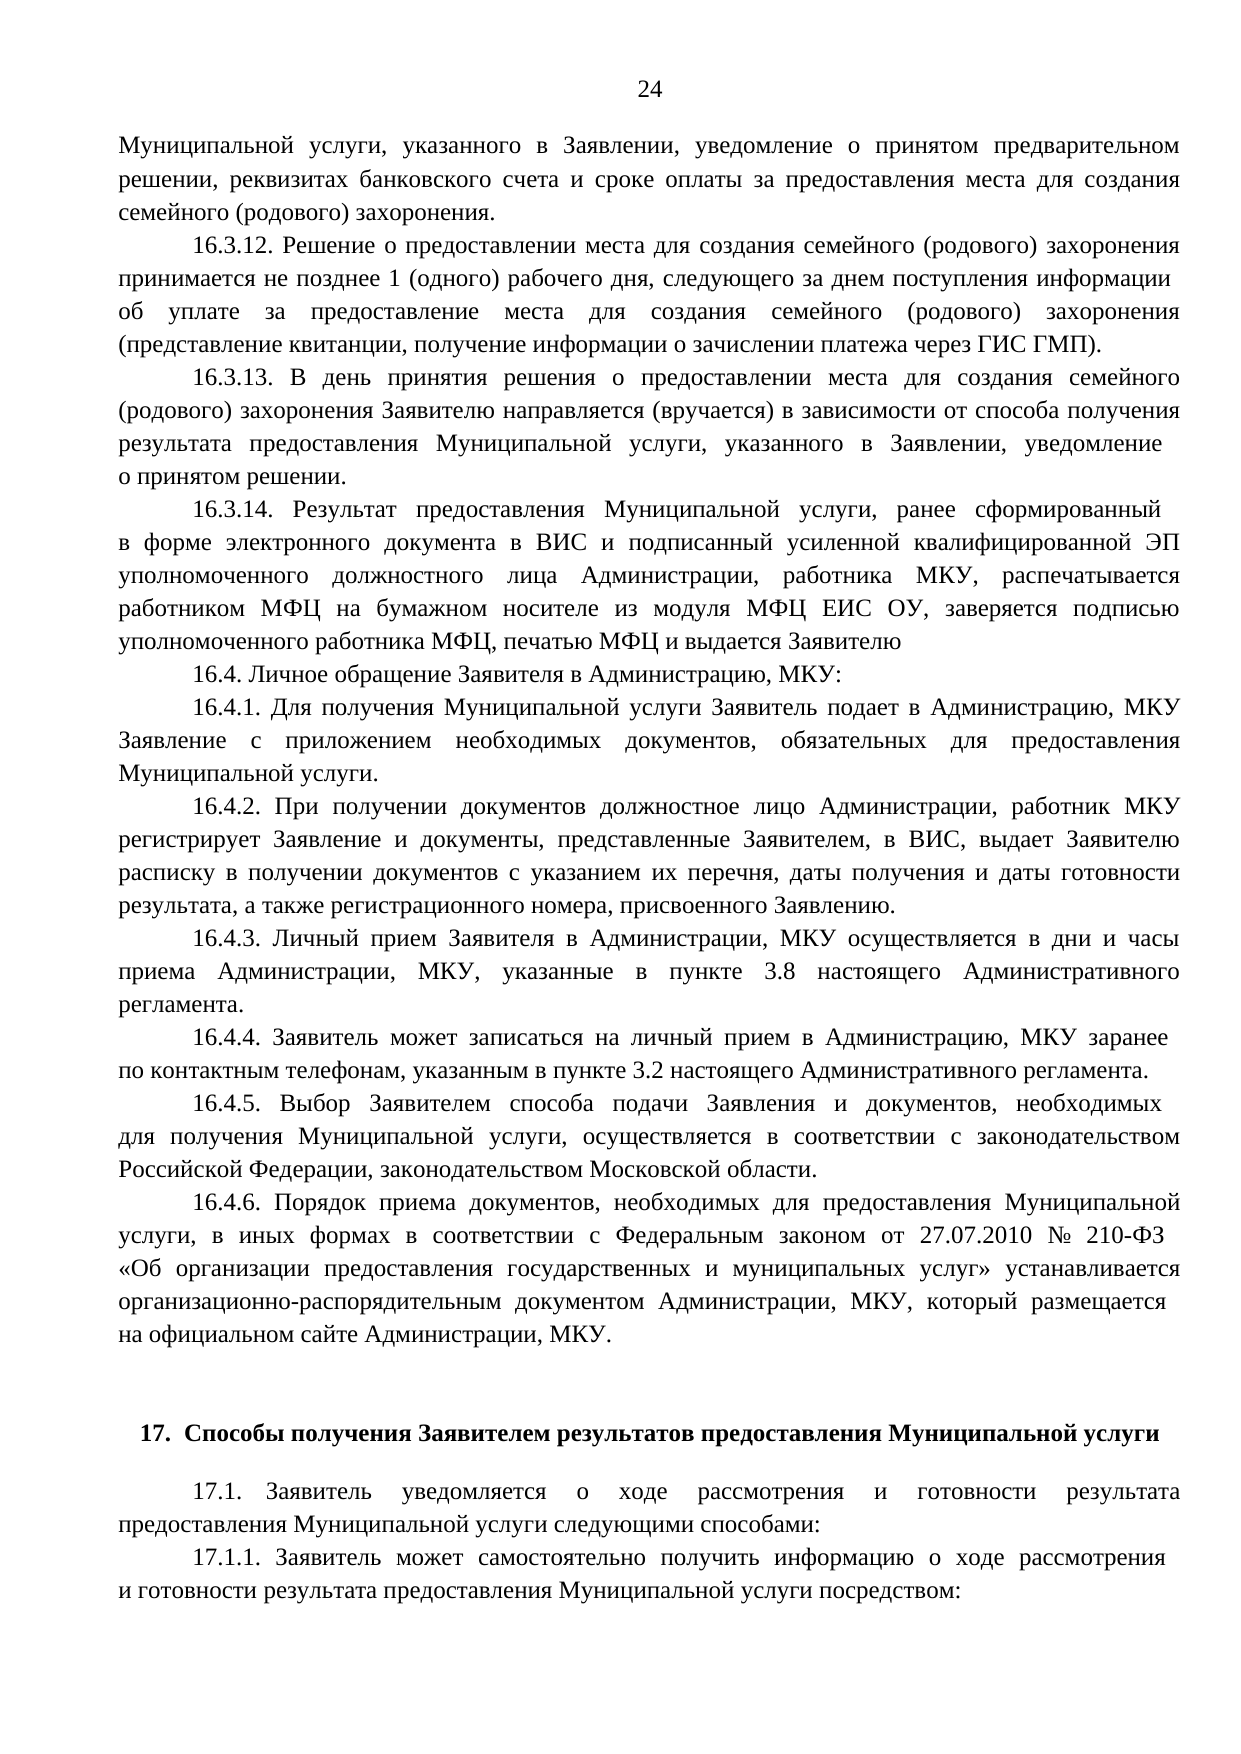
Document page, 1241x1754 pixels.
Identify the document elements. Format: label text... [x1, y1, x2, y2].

text 16.4.2. При получении документов должностное лицо Администрации, работник МКУ регистрирует Заявление и документы, представленные Заявителем, в ВИС, выдает Заявителю расписку в получении документов с указанием их перечня, даты получения и даты готовности результата, а также регистрационного номера, присвоенного Заявлению. [118, 791, 1181, 919]
list 17.1.1. Заявитель может самостоятельно получить информацию о ходе рассмотрения и готовности результата предоставления Муниципальной услуги посредством: [118, 1542, 1181, 1604]
text 16.4. Личное обращение Заявителя в Администрацию, МКУ: [118, 659, 1181, 688]
text 16.4.6. Порядок приема документов, необходимых для предоставления Муниципальной услуги, в иных формах в соответствии с Федеральным законом от 27.07.2010 № 210-ФЗ «Об организации предоставления государственных и муниципальных услуг» устанавливается организационно-распорядительным документом Администрации, МКУ, который размещается на официальном сайте Администрации, МКУ. [118, 1187, 1181, 1348]
text 16.3.12. Решение о предоставлении места для создания семейного (родового) захоронения принимается не позднее 1 (одного) рабочего дня, следующего за днем поступления информации об уплате за предоставление места для создания семейного (родового) захоронения (представление квитанции, получение информации о зачислении платежа через ГИС ГМП). [118, 230, 1181, 357]
list 17.1. Заявитель уведомляется о ходе рассмотрения и готовности результата предоставления Муниципальной услуги следующими способами: [118, 1476, 1181, 1538]
text 16.4.1. Для получения Муниципальной услуги Заявитель подает в Администрацию, МКУ Заявление с приложением необходимых документов, обязательных для предоставления Муниципальной услуги. [118, 692, 1181, 787]
text 16.3.13. В день принятия решения о предоставлении места для создания семейного (родового) захоронения Заявителю направляется (вручается) в зависимости от способа получения результата предоставления Муниципальной услуги, указанного в Заявлении, уведомление о принятом решении. [118, 362, 1181, 489]
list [118, 131, 1181, 225]
text 16.4.3. Личный прием Заявителя в Администрации, МКУ осуществляется в дни и часы приема Администрации, МКУ, указанные в пункте 3.8 настоящего Административного регламента. [118, 923, 1181, 1018]
text 16.3.14. Результат предоставления Муниципальной услуги, ранее сформированный в форме электронного документа в ВИС и подписанный усиленной квалифицированной ЭП уполномоченного должностного лица Администрации, работника МКУ, распечатывается работником МФЦ на бумажном носителе из модуля МФЦ ЕИС ОУ, заверяется подписью уполномоченного работника МФЦ, печатью МФЦ и выдается Заявителю [118, 494, 1181, 655]
text 16.4.5. Выбор Заявителем способа подачи Заявления и документов, необходимых для получения Муниципальной услуги, осуществляется в соответствии с законодательством Российской Федерации, законодательством Московской области. [118, 1088, 1181, 1183]
text 16.4.4. Заявитель может записаться на личный прием в Администрацию, МКУ заранее по контактным телефонам, указанным в пункте 3.2 настоящего Административного регламента. [118, 1022, 1181, 1084]
list 17. Способы получения Заявителем результатов предоставления Муниципальной услуги [118, 1418, 1181, 1447]
